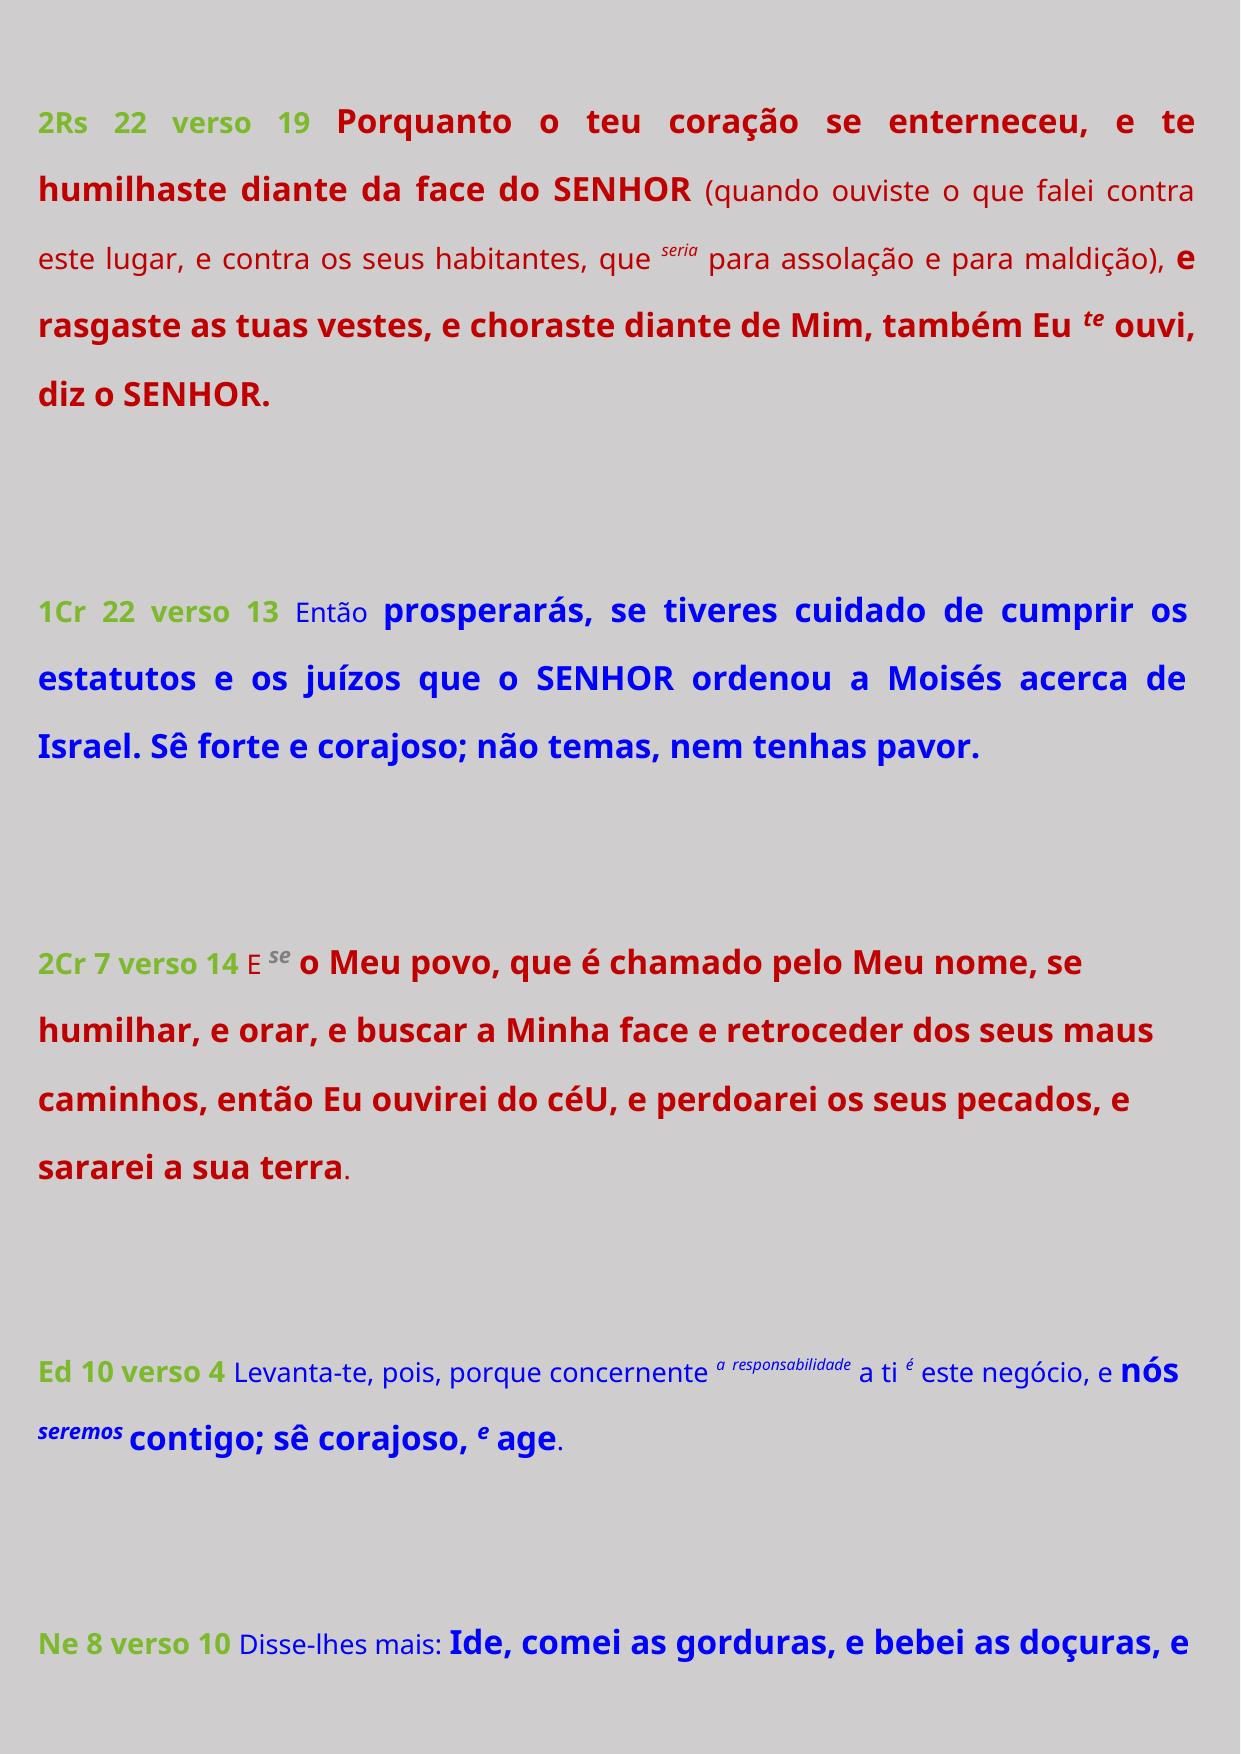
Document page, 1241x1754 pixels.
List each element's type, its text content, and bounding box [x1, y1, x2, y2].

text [38, 1618, 1193, 1664]
text 1Cr 22 verso 13 Então prosperarás, se tiveres cuidado de cumprir os estatutos e os juízos que o SENHOR ordenou a Moisés acerca de Israel. Sê forte e corajoso; não temas, nem tenhas pavor. [38, 587, 1188, 768]
text 2Cr 7 verso 14 E se o Meu povo, que é chamado pelo Meu nome, se humilhar, e orar, e buscar a Minha face e retroceder dos seus maus caminhos, então Eu ouvirei do céU, e perdoarei os seus pecados, e sararei a sua terra. [38, 939, 1193, 1189]
text 2Rs 22 verso 19 Porquanto o teu coração se enterneceu, e te humilhaste diante da face do SENHOR (quando ouviste o que falei contra este lugar, e contra os seus habitantes, que seria para assolação e para maldição), e rasgaste as tuas vestes, e choraste diante de Mim, também Eu te ouvi, diz o SENHOR. [38, 98, 1195, 416]
text Ed 10 verso 4 Levanta-te, pois, porque concernente a responsabilidade a ti é este negócio, e nós seremos contigo; sê corajoso, e age. [38, 1347, 1215, 1461]
